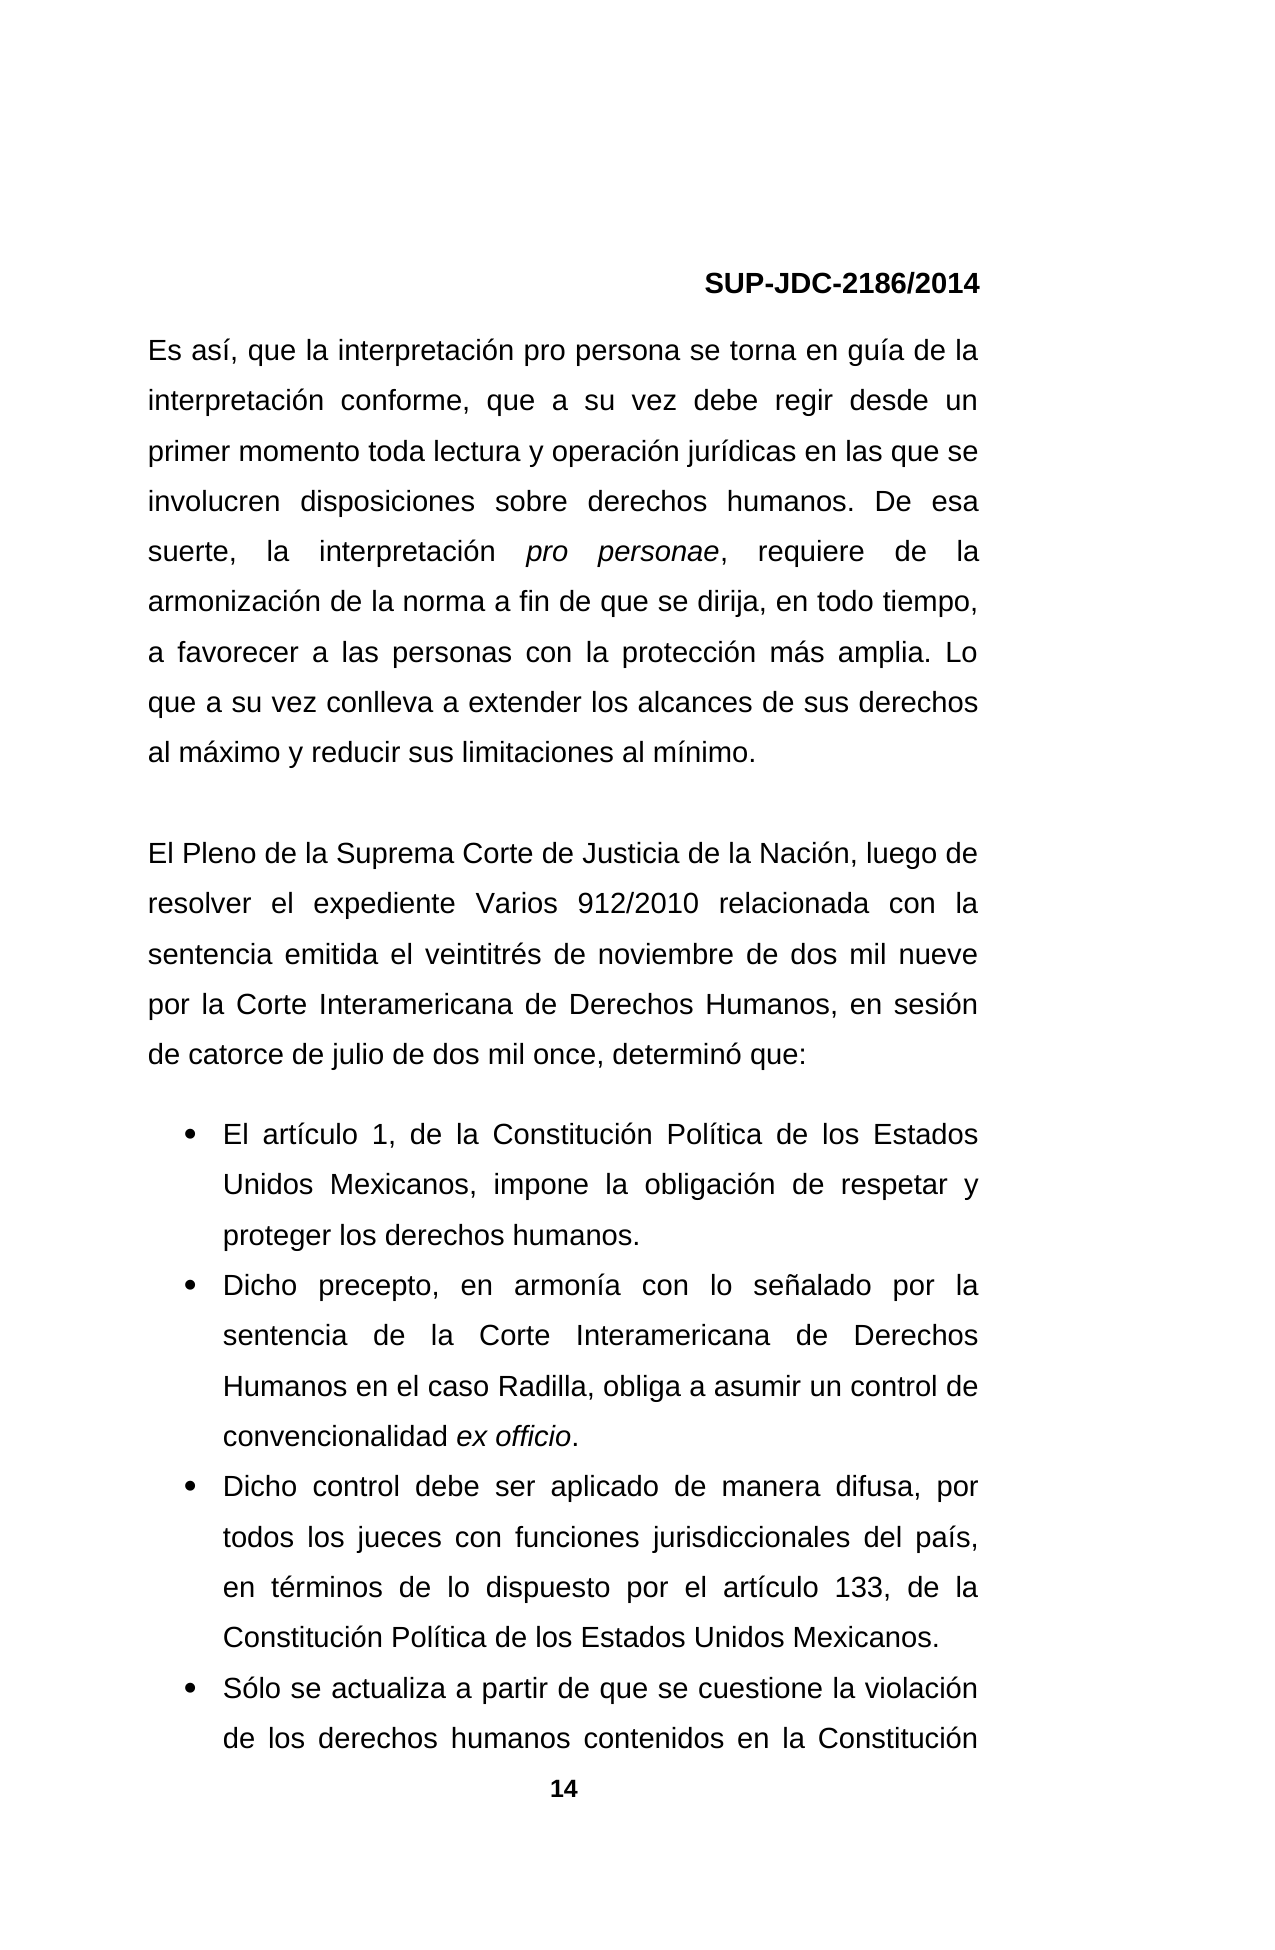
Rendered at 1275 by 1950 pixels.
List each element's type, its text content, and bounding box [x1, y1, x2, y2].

text El Pleno de la Suprema Corte de Justicia de la Nación, luego de resolver el expediente Varios 912/2010 relacionada con la sentencia emitida el veintitrés de noviembre de dos mil nueve por la Corte Interamericana de Derechos Humanos, en sesión de catorce de julio de dos mil once, determinó que: [148, 836, 980, 1071]
text Es así, que la interpretación pro persona se torna en guía de la interpretación conforme, que a su vez debe regir desde un primer momento toda lectura y operación jurídicas en las que se involucren disposiciones sobre derechos humanos. De esa suerte, la interpretación pro personae, requiere de la armonización de la norma a fin de que se dirija, en todo tiempo, a favorecer a las personas con la protección más amplia. Lo que a su vez conlleva a extender los alcances de sus derechos al máximo y reducir sus limitaciones al mínimo. [148, 333, 980, 769]
list El artículo 1, de la Constitución Política de los Estados Unidos Mexicanos, impone la obligación de respetar y proteger los derechos humanos. [185, 1117, 980, 1251]
list Dicho precepto, en armonía con lo señalado por la sentencia de la Corte Interamericana de Derechos Humanos en el caso Radilla, obliga a asumir un control de convencionalidad ex officio. [185, 1268, 980, 1453]
list Dicho control debe ser aplicado de manera difusa, por todos los jueces con funciones jurisdiccionales del país, en términos de lo dispuesto por el artículo 133, de la Constitución Política de los Estados Unidos Mexicanos. [185, 1469, 980, 1654]
